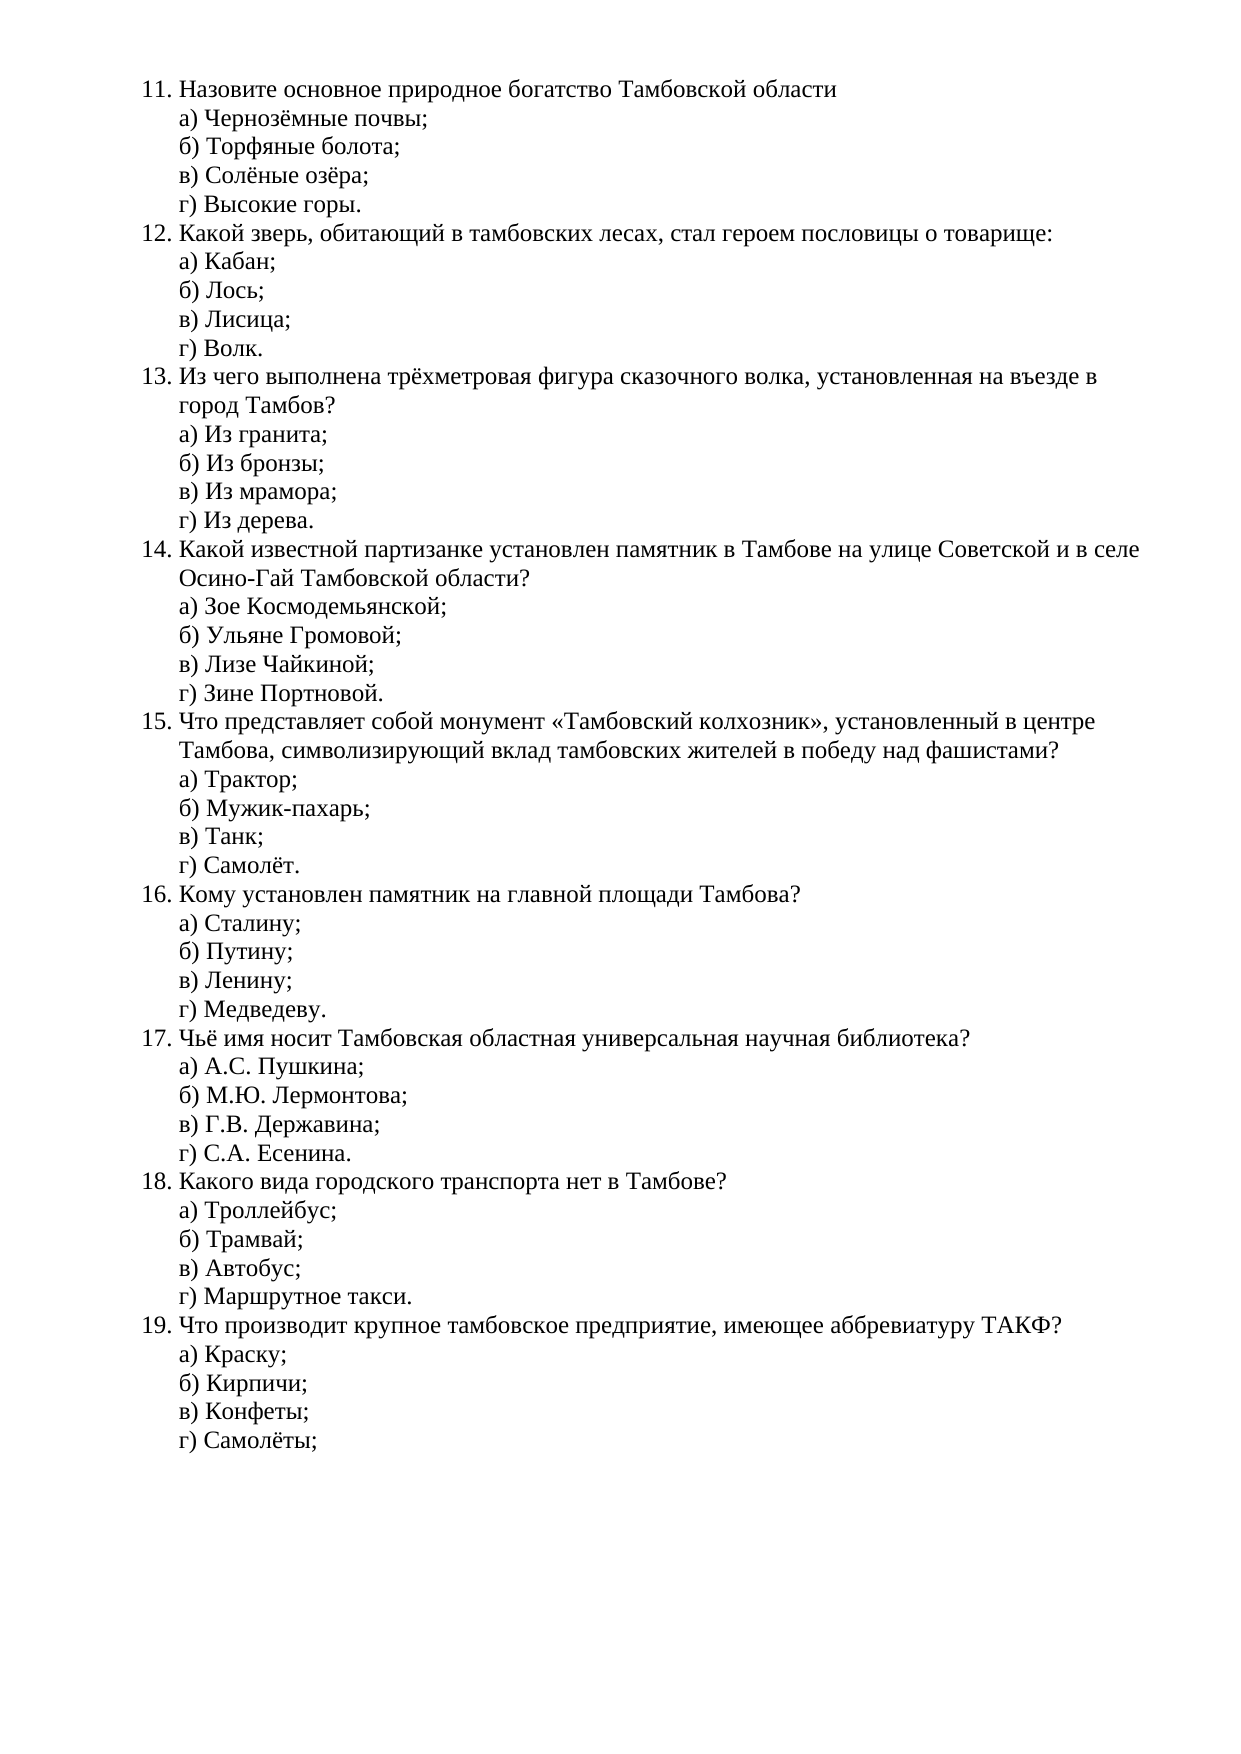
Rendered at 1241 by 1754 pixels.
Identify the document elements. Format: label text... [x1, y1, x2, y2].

list б) Лось; [178, 275, 1152, 304]
list а) Сталину; [178, 908, 1152, 936]
list Что производит крупное тамбовское предприятие, имеющее аббревиатуру ТАКФ? [141, 1310, 1152, 1339]
list а) А.С. Пушкина; [178, 1051, 1152, 1080]
list г) Самолёты; [178, 1425, 1152, 1454]
list Что представляет собой монумент «Тамбовский колхозник», установленный в центре Тамбова, символизирующий вклад тамбовских жителей в победу над фашистами? [141, 706, 1152, 764]
list г) Зине Портновой. [178, 678, 1152, 706]
list в) Конфеты; [178, 1396, 1152, 1425]
list б) Торфяные болота; [178, 131, 1152, 160]
list а) Кабан; [178, 246, 1152, 275]
list в) Г.В. Державина; [178, 1109, 1152, 1138]
list б) Кирпичи; [178, 1368, 1152, 1396]
list б) М.Ю. Лермонтова; [178, 1080, 1152, 1109]
list а) Зое Космодемьянской; [178, 591, 1152, 620]
list а) Чернозёмные почвы; [178, 103, 1152, 131]
list Чьё имя носит Тамбовская областная универсальная научная библиотека? [141, 1023, 1152, 1051]
list б) Путину; [178, 936, 1152, 965]
list Из чего выполнена трёхметровая фигура сказочного волка, установленная на въезде в город Тамбов? [141, 361, 1152, 419]
list г) Из дерева. [178, 505, 1152, 534]
list Какой известной партизанке установлен памятник в Тамбове на улице Советской и в селе Осино-Гай Тамбовской области? [141, 534, 1152, 591]
list г) Самолёт. [178, 850, 1152, 879]
list в) Танк; [178, 821, 1152, 850]
list в) Лизе Чайкиной; [178, 649, 1152, 678]
list г) Маршрутное такси. [178, 1281, 1152, 1310]
list б) Из бронзы; [178, 448, 1152, 476]
list б) Трамвай; [178, 1224, 1152, 1253]
list г) С.А. Есенина. [178, 1138, 1152, 1166]
list Какой зверь, обитающий в тамбовских лесах, стал героем пословицы о товарище: [141, 218, 1152, 246]
list в) Солёные озёра; [178, 160, 1152, 189]
list г) Волк. [178, 333, 1152, 361]
list а) Краску; [178, 1339, 1152, 1368]
list в) Лисица; [178, 304, 1152, 333]
list Какого вида городского транспорта нет в Тамбове? [141, 1166, 1152, 1195]
list а) Трактор; [178, 764, 1152, 793]
list г) Медведеву. [178, 994, 1152, 1023]
list Кому установлен памятник на главной площади Тамбова? [141, 879, 1152, 908]
list г) Высокие горы. [178, 189, 1152, 218]
list б) Ульяне Громовой; [178, 620, 1152, 649]
list а) Троллейбус; [178, 1195, 1152, 1224]
list в) Из мрамора; [178, 476, 1152, 505]
list б) Мужик-пахарь; [178, 793, 1152, 821]
list в) Автобус; [178, 1253, 1152, 1281]
list а) Из гранита; [178, 419, 1152, 448]
list в) Ленину; [178, 965, 1152, 994]
list Назовите основное природное богатство Тамбовской области [141, 74, 1152, 103]
